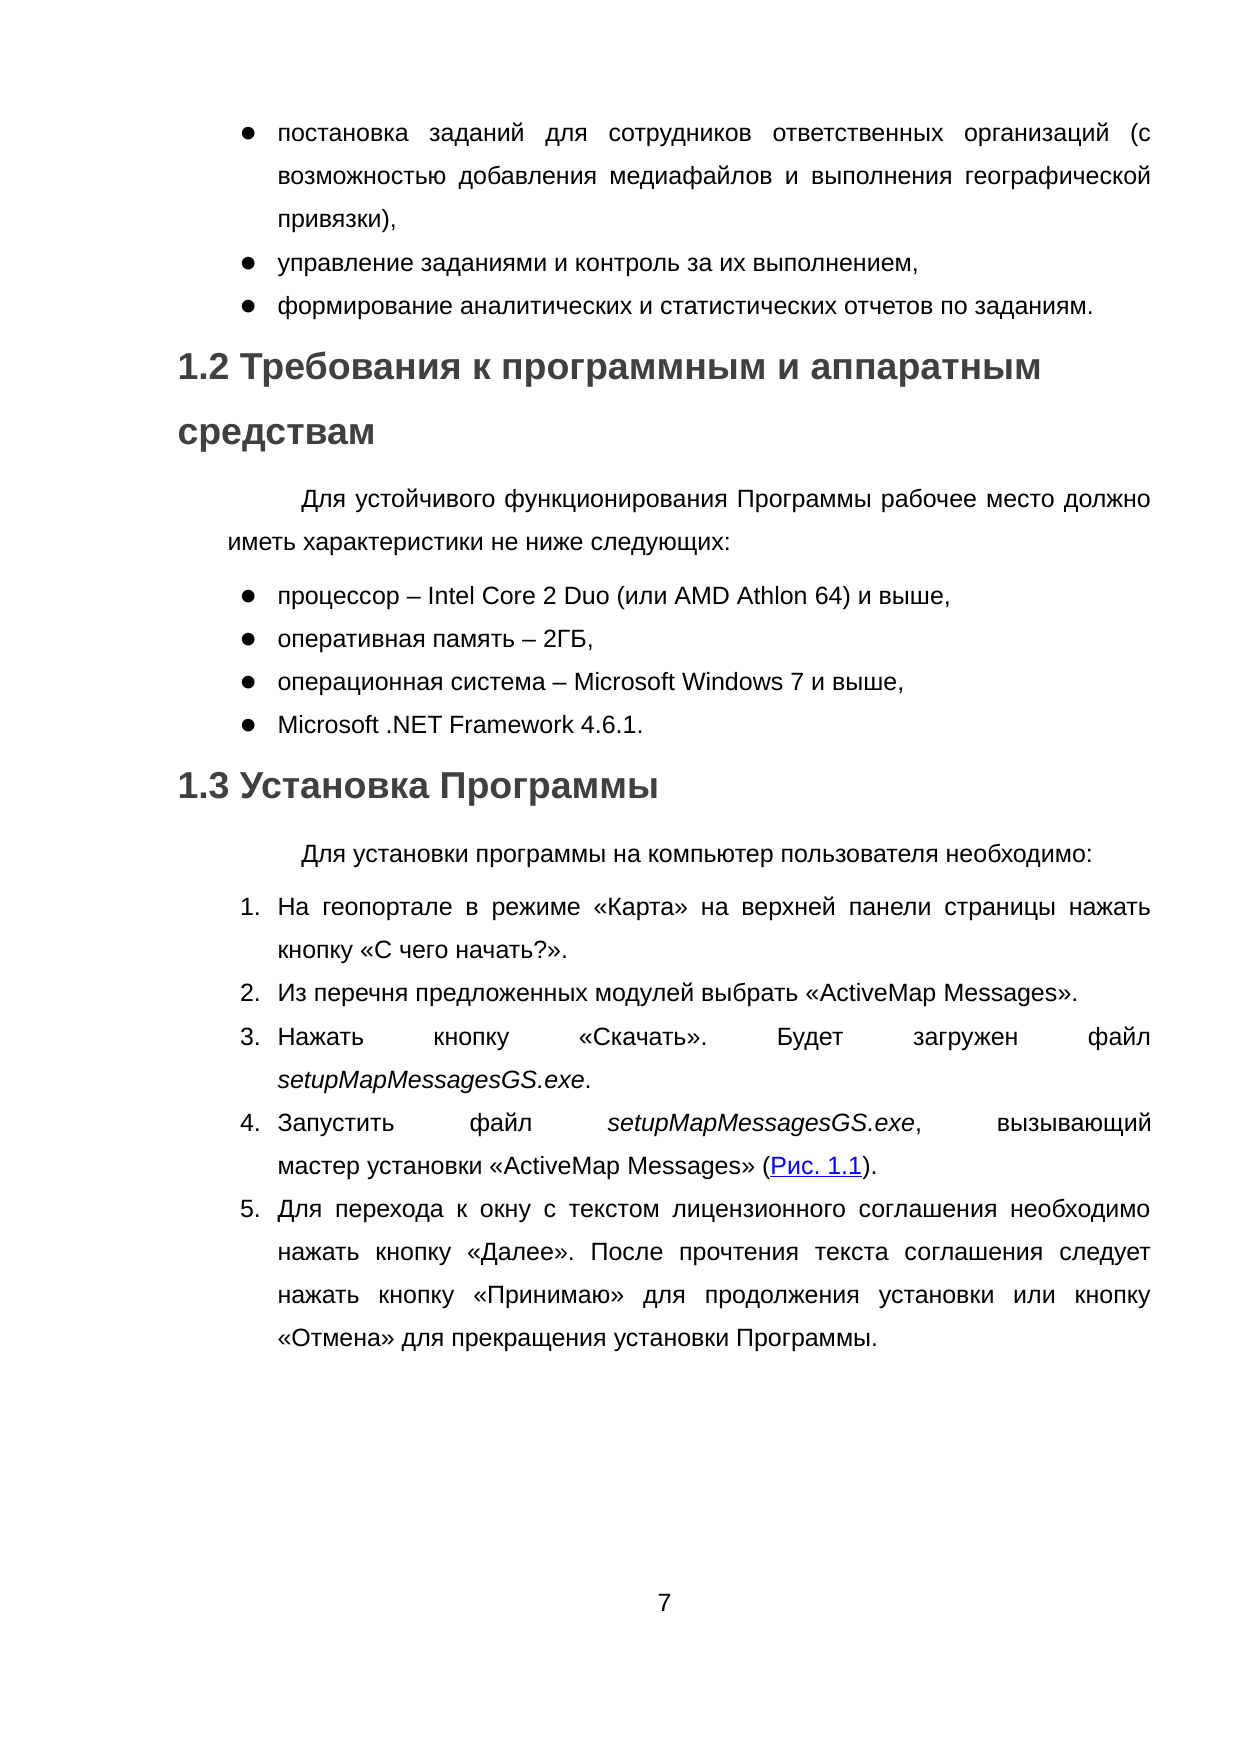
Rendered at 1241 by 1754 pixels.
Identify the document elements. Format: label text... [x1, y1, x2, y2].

list формирование аналитических и статистических отчетов по заданиям. [240, 291, 1152, 319]
subtitle 1.2 Требования к программным и аппаратным средствам [177, 344, 1152, 452]
list Нажать кнопку «Скачать». Будет загружен файл setupMapMessagesGS.exe. [240, 1022, 1152, 1093]
list Для перехода к окну с текстом лицензионного соглашения необходимо нажать кнопку «Далее». После прочтения текста соглашения следует нажать кнопку «Принимаю» для продолжения установки или кнопку «Отмена» для прекращения установки Программы. [240, 1194, 1152, 1352]
text Для устойчивого функционирования Программы рабочее место должно иметь характеристики не ниже следующих: [227, 484, 1152, 556]
list операционная система – Microsoft Windows 7 и выше, [240, 667, 1152, 696]
list постановка заданий для сотрудников ответственных организаций (с возможностью добавления медиафайлов и выполнения географической привязки), [240, 118, 1152, 233]
list Из перечня предложенных модулей выбрать «ActiveMap Messages». [240, 978, 1152, 1007]
list оперативная память – 2ГБ, [240, 624, 1152, 652]
text Для установки программы на компьютер пользователя необходимо: [227, 839, 1152, 867]
list Запустить файл setupMapMessagesGS.exe, вызывающий мастер установки «ActiveMap Messages» (Рис. 1.1). [240, 1108, 1152, 1180]
subtitle 1.3 Установка Программы [177, 763, 1152, 807]
list На геопортале в режиме «Карта» на верхней панели страницы нажать кнопку «С чего начать?». [240, 892, 1152, 964]
list процессор – Intel Core 2 Duo (или AMD Athlon 64) и выше, [240, 581, 1152, 609]
list управление заданиями и контроль за их выполнением, [240, 247, 1152, 276]
list Microsoft .NET Framework 4.6.1. [240, 710, 1152, 739]
